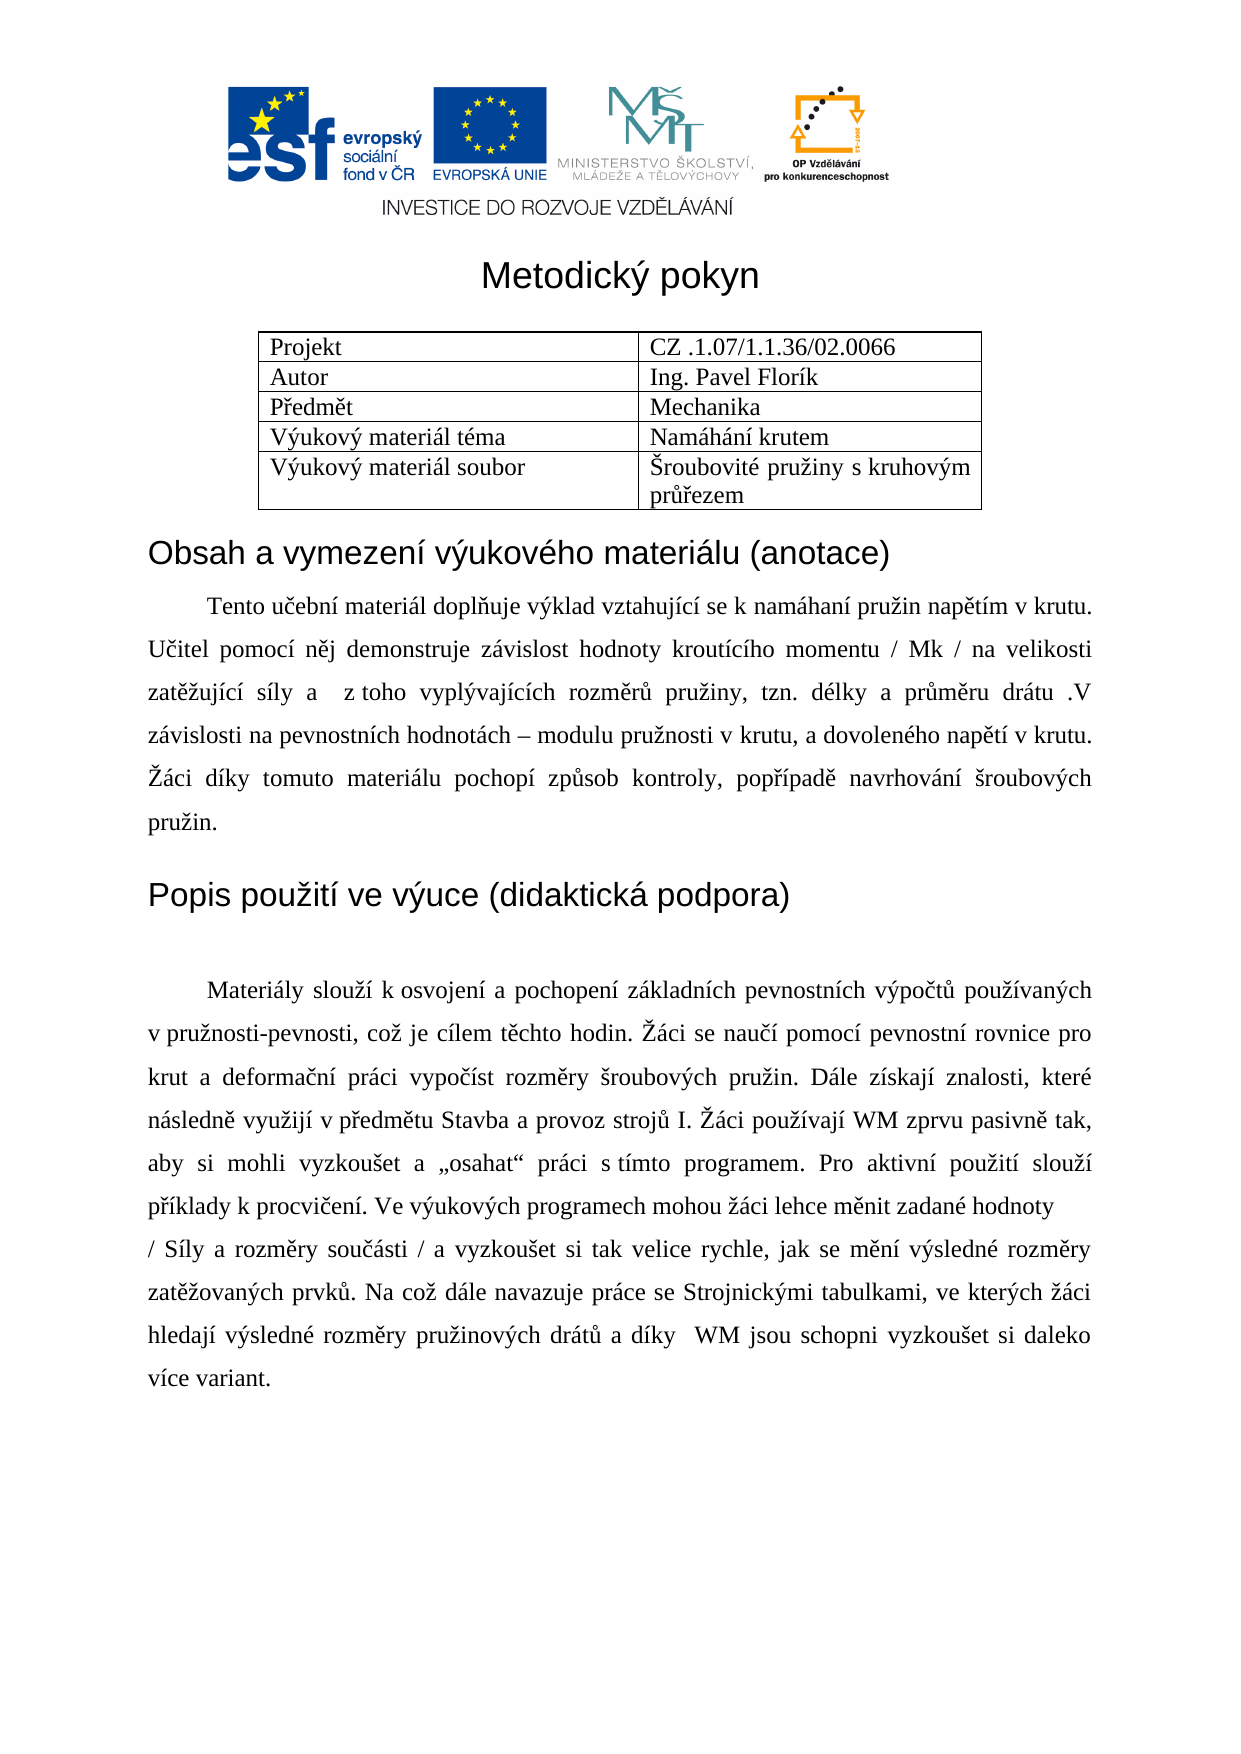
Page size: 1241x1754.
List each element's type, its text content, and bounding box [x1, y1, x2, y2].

text Obsah a vymezení výukového materiálu (anotace) [148, 533, 1093, 572]
text Materiály slouží k osvojení a pochopení základních pevnostních výpočtů používaných v pružnosti-pevnosti, což je cílem těchto hodin. Žáci se naučí pomocí pevnostní rovnice pro krut a deformační práci vypočíst rozměry šroubových pružin. Dále získají znalosti, které následně využijí v předmětu Stavba a provoz strojů I. Žáci používají WM zprvu pasivně tak, aby si mohli vyzkoušet a „osahat“ práci s tímto programem. Pro aktivní použití slouží příklady k procvičení. Ve výukových programech mohou žáci lehce měnit zadané hodnoty [148, 975, 1093, 1220]
table_cell Namáhání krutem [639, 422, 981, 451]
table_cell Autor [259, 362, 638, 391]
table_cell Ing. Pavel Florík [639, 362, 981, 391]
table_cell Šroubovité pružiny s kruhovým průřezem [639, 452, 981, 509]
text / Síly a rozměry součásti / a vyzkoušet si tak velice rychle, jak se mění výsledné rozměry zatěžovaných prvků. Na což dále navazuje práce se Strojnickými tabulkami, ve kterých žáci hledají výsledné rozměry pružinových drátů a díky WM jsou schopni vyzkoušet si daleko více variant. [148, 1234, 1093, 1392]
table_cell Výukový materiál téma [259, 422, 638, 451]
text Metodický pokyn [148, 253, 1093, 296]
table_cell Mechanika [639, 392, 981, 421]
table_header CZ .1.07/1.1.36/02.0066 [639, 333, 981, 361]
table_cell Předmět [259, 392, 638, 421]
table_header Projekt [259, 333, 638, 361]
text Popis použití ve výuce (didaktická podpora) [148, 875, 1093, 913]
text Tento učební materiál doplňuje výklad vztahující se k namáhaní pružin napětím v krutu. Učitel pomocí něj demonstruje závislost hodnoty kroutícího momentu / Mk / na velikosti zatěžující síly a z toho vyplývajících rozměrů pružiny, tzn. délky a průměru drátu .V závislosti na pevnostních hodnotách – modulu pružnosti v krutu, a dovoleného napětí v krutu. Žáci díky tomuto materiálu pochopí způsob kontroly, popřípadě navrhování šroubových pružin. [148, 591, 1093, 835]
table_cell Výukový materiál soubor [259, 452, 638, 509]
